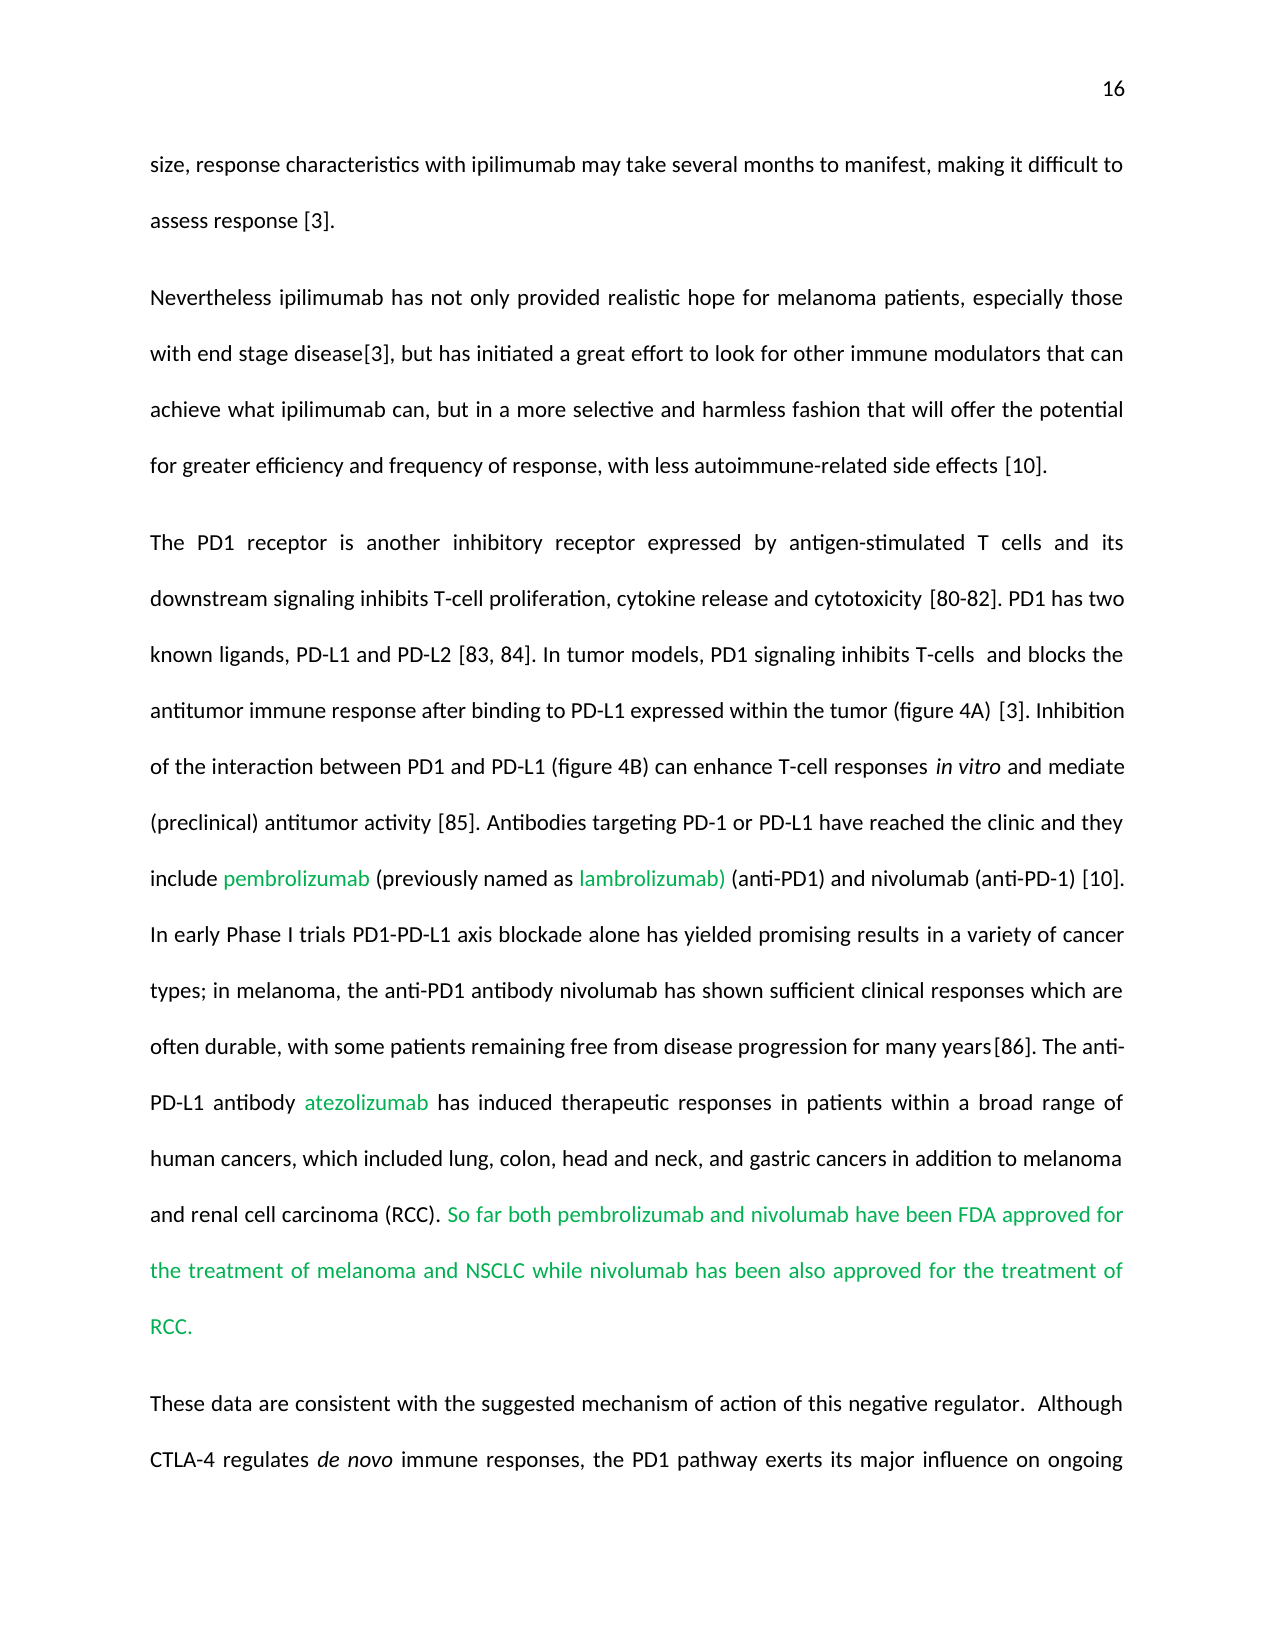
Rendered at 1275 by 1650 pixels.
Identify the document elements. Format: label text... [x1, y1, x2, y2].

text The PD1 receptor is another inhibitory receptor expressed by antigen-stimulated T cells and its downstream signaling inhibits T-cell proliferation, cytokine release and cytotoxicity [80-82]. PD1 has two known ligands, PD-L1 and PD-L2 [83, 84]. In tumor models, PD1 signaling inhibits T-cells and blocks the antitumor immune response after binding to PD-L1 expressed within the tumor (figure 4A) [3]. Inhibition of the interaction between PD1 and PD-L1 (figure 4B) can enhance T-cell responses in vitro and mediate (preclinical) antitumor activity [85]. Antibodies targeting PD-1 or PD-L1 have reached the clinic and they include pembrolizumab (previously named as lambrolizumab) (anti-PD1) and nivolumab (anti-PD-1) [10]. In early Phase I trials PD1-PD-L1 axis blockade alone has yielded promising results in a variety of cancer types; in melanoma, the anti-PD1 antibody nivolumab has shown sufficient clinical responses which are often durable, with some patients remaining free from disease progression for many years[86]. The anti-PD-L1 antibody atezolizumab has induced therapeutic responses in patients within a broad range of human cancers, which included lung, colon, head and neck, and gastric cancers in addition to melanoma and renal cell carcinoma (RCC). So far both pembrolizumab and nivolumab have been FDA approved for the treatment of melanoma and NSCLC while nivolumab has been also approved for the treatment of RCC. [150, 528, 1125, 1341]
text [150, 1389, 1125, 1473]
text Nevertheless ipilimumab has not only provided realistic hope for melanoma patients, especially those with end stage disease[3], but has initiated a great effort to look for other immune modulators that can achieve what ipilimumab can, but in a more selective and harmless fashion that will offer the potential for greater efficiency and frequency of response, with less autoimmune-related side effects [10]. [150, 283, 1125, 479]
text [150, 150, 1125, 234]
